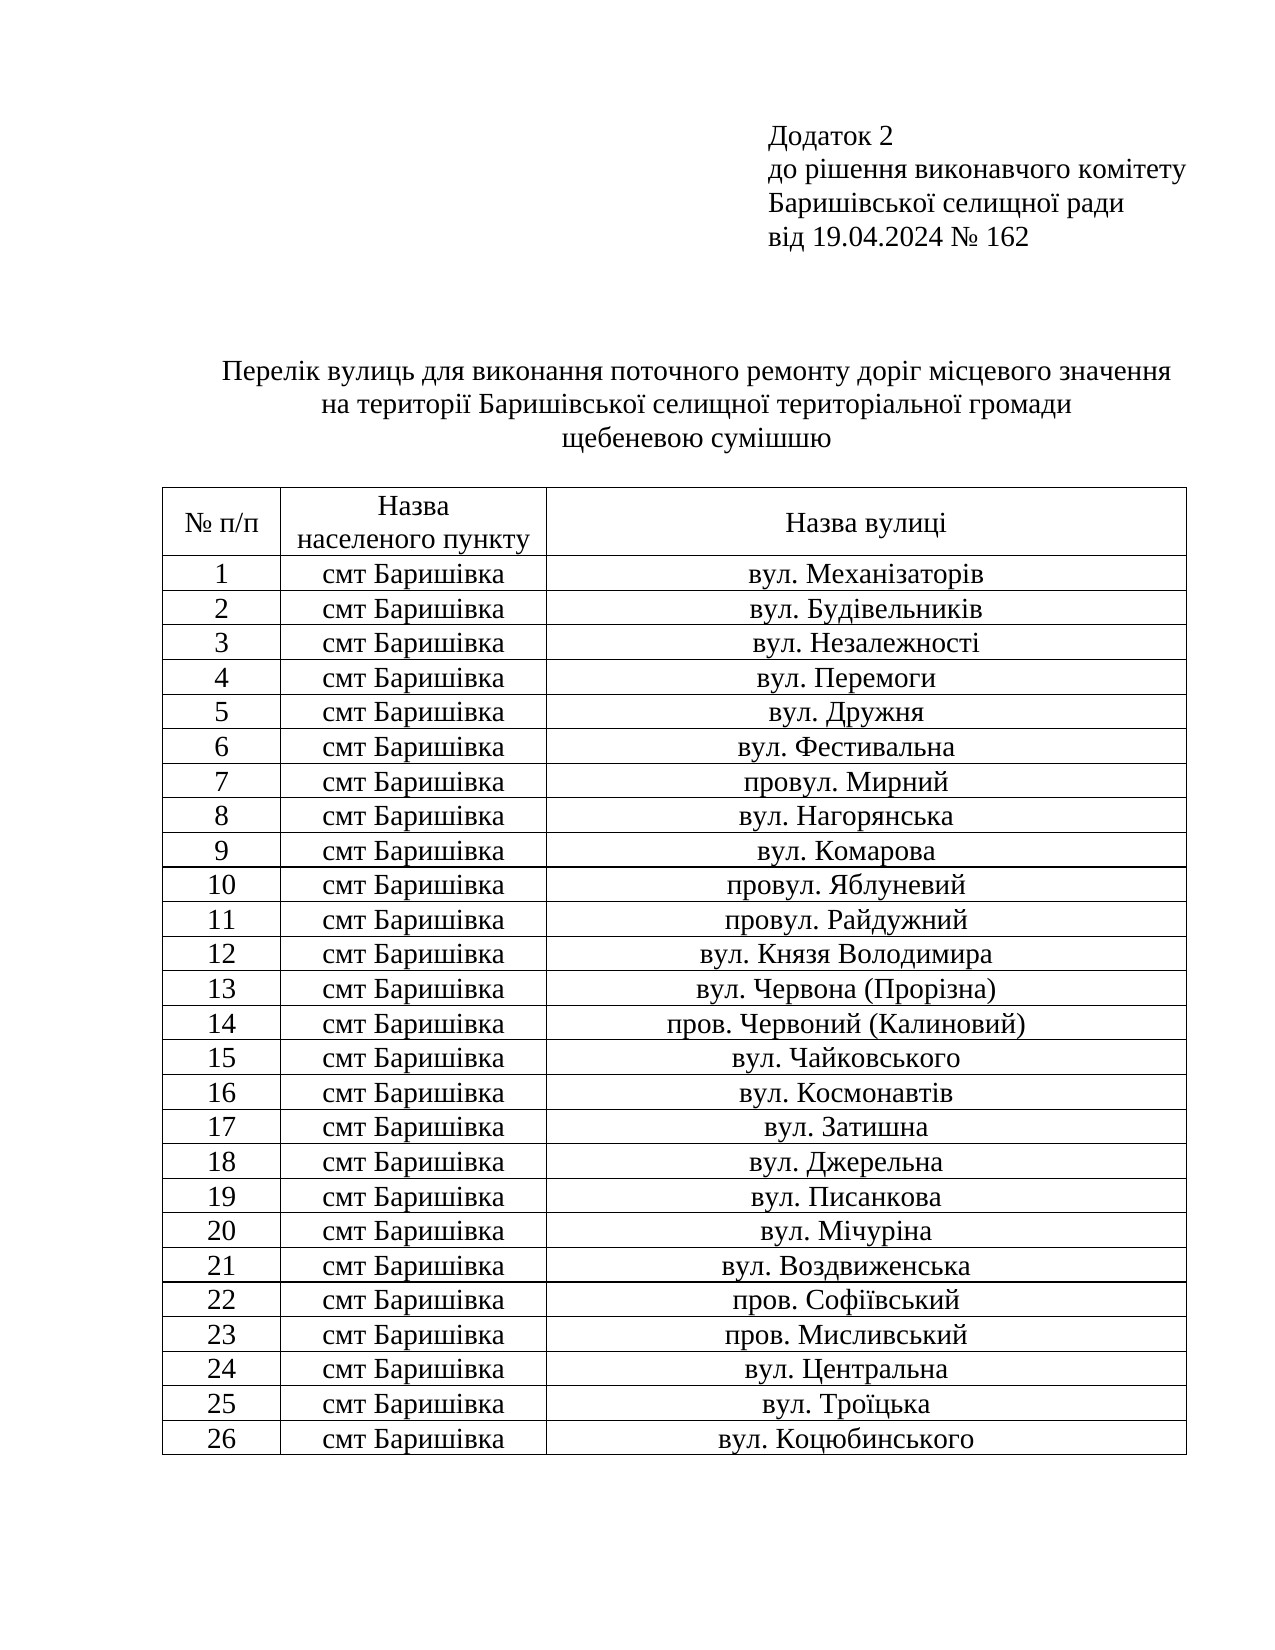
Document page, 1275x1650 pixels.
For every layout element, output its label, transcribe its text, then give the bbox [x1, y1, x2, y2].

table_cell смт Баришівка [281, 937, 546, 970]
text щебеневою сумішшю [177, 420, 1216, 453]
table_cell смт Баришівка [281, 556, 546, 590]
table_cell смт Баришівка [281, 971, 546, 1005]
table_cell вул. Червона (Прорізна) [547, 971, 1186, 1005]
table_cell вул. Нагорянська [547, 798, 1186, 832]
table_cell вул. Фестивальна [547, 729, 1186, 763]
table_cell 5 [163, 695, 280, 728]
table_cell 8 [163, 798, 280, 832]
table_cell вул. Писанкова [547, 1179, 1186, 1212]
table_cell смт Баришівка [281, 660, 546, 693]
table_cell 21 [163, 1248, 280, 1281]
table_cell 3 [163, 625, 280, 659]
table_cell вул. Джерельна [547, 1144, 1186, 1178]
text Додаток 2 [177, 118, 1216, 152]
table_cell смт Баришівка [281, 1317, 546, 1351]
table_cell 1 [163, 556, 280, 590]
table_cell вул. Князя Володимира [547, 937, 1186, 970]
table_cell вул. Механізаторів [547, 556, 1186, 590]
table_cell смт Баришівка [281, 764, 546, 797]
table_cell вул. Комарова [547, 833, 1186, 866]
table_cell вул. Перемоги [547, 660, 1186, 693]
table_cell 25 [163, 1386, 280, 1420]
text Баришівської селищної ради [148, 185, 1216, 219]
table_cell вул. Центральна [547, 1352, 1186, 1385]
table_cell 22 [163, 1283, 280, 1316]
table_cell смт Баришівка [281, 1179, 546, 1212]
table_cell смт Баришівка [281, 902, 546, 936]
table_cell 16 [163, 1075, 280, 1108]
table_cell вул. Дружня [547, 695, 1186, 728]
table_cell 2 [163, 591, 280, 624]
table_cell смт Баришівка [281, 833, 546, 866]
table_cell смт Баришівка [281, 1386, 546, 1420]
table_cell 20 [163, 1213, 280, 1247]
table_cell 26 [163, 1421, 280, 1454]
table_cell 9 [163, 833, 280, 866]
text від 19.04.2024 № 162 [148, 219, 1216, 252]
table_cell 11 [163, 902, 280, 936]
table_cell вул. Мічуріна [547, 1213, 1186, 1247]
table_cell смт Баришівка [281, 1040, 546, 1074]
table_cell провул. Мирний [547, 764, 1186, 797]
table_cell смт Баришівка [281, 1144, 546, 1178]
table_cell вул. Коцюбинського [547, 1421, 1186, 1454]
table_cell смт Баришівка [281, 798, 546, 832]
table_cell вул. Космонавтів [547, 1075, 1186, 1108]
table_cell смт Баришівка [281, 1213, 546, 1247]
table_cell пров. Софіївський [547, 1283, 1186, 1316]
table_cell 17 [163, 1110, 280, 1143]
table_cell пров. Мисливський [547, 1317, 1186, 1351]
table_header № п/п [163, 488, 280, 555]
table_cell 12 [163, 937, 280, 970]
table_cell 14 [163, 1006, 280, 1039]
table_cell смт Баришівка [281, 1110, 546, 1143]
table_cell 4 [163, 660, 280, 693]
table_cell вул. Затишна [547, 1110, 1186, 1143]
table_cell 13 [163, 971, 280, 1005]
table_cell смт Баришівка [281, 1352, 546, 1385]
table_cell смт Баришівка [281, 591, 546, 624]
table_cell вул. Будівельників [547, 591, 1186, 624]
table_cell вул. Воздвиженська [547, 1248, 1186, 1281]
table_cell смт Баришівка [281, 1075, 546, 1108]
table_cell вул. Чайковського [547, 1040, 1186, 1074]
table_cell смт Баришівка [281, 729, 546, 763]
text на території Баришівської селищної територіальної громади [177, 386, 1216, 420]
table_cell смт Баришівка [281, 1421, 546, 1454]
table_cell вул. Троїцька [547, 1386, 1186, 1420]
table_cell 23 [163, 1317, 280, 1351]
table_cell смт Баришівка [281, 1283, 546, 1316]
table_header Назва вулиці [547, 488, 1186, 555]
table_cell 18 [163, 1144, 280, 1178]
table_cell смт Баришівка [281, 1006, 546, 1039]
table_cell смт Баришівка [281, 695, 546, 728]
table_cell провул. Яблуневий [547, 868, 1186, 901]
text Перелік вулиць для виконання поточного ремонту доріг місцевого значення [177, 353, 1216, 386]
table_cell смт Баришівка [281, 625, 546, 659]
table_header Назва населеного пункту [281, 488, 546, 555]
table_cell 7 [163, 764, 280, 797]
text до рішення виконавчого комітету [148, 152, 1216, 185]
table_cell 19 [163, 1179, 280, 1212]
table_cell пров. Червоний (Калиновий) [547, 1006, 1186, 1039]
table_cell 24 [163, 1352, 280, 1385]
table_cell провул. Райдужний [547, 902, 1186, 936]
table_cell вул. Незалежності [547, 625, 1186, 659]
table_cell 6 [163, 729, 280, 763]
table_cell 10 [163, 868, 280, 901]
table_cell смт Баришівка [281, 1248, 546, 1281]
table_cell 15 [163, 1040, 280, 1074]
table_cell смт Баришівка [281, 868, 546, 901]
